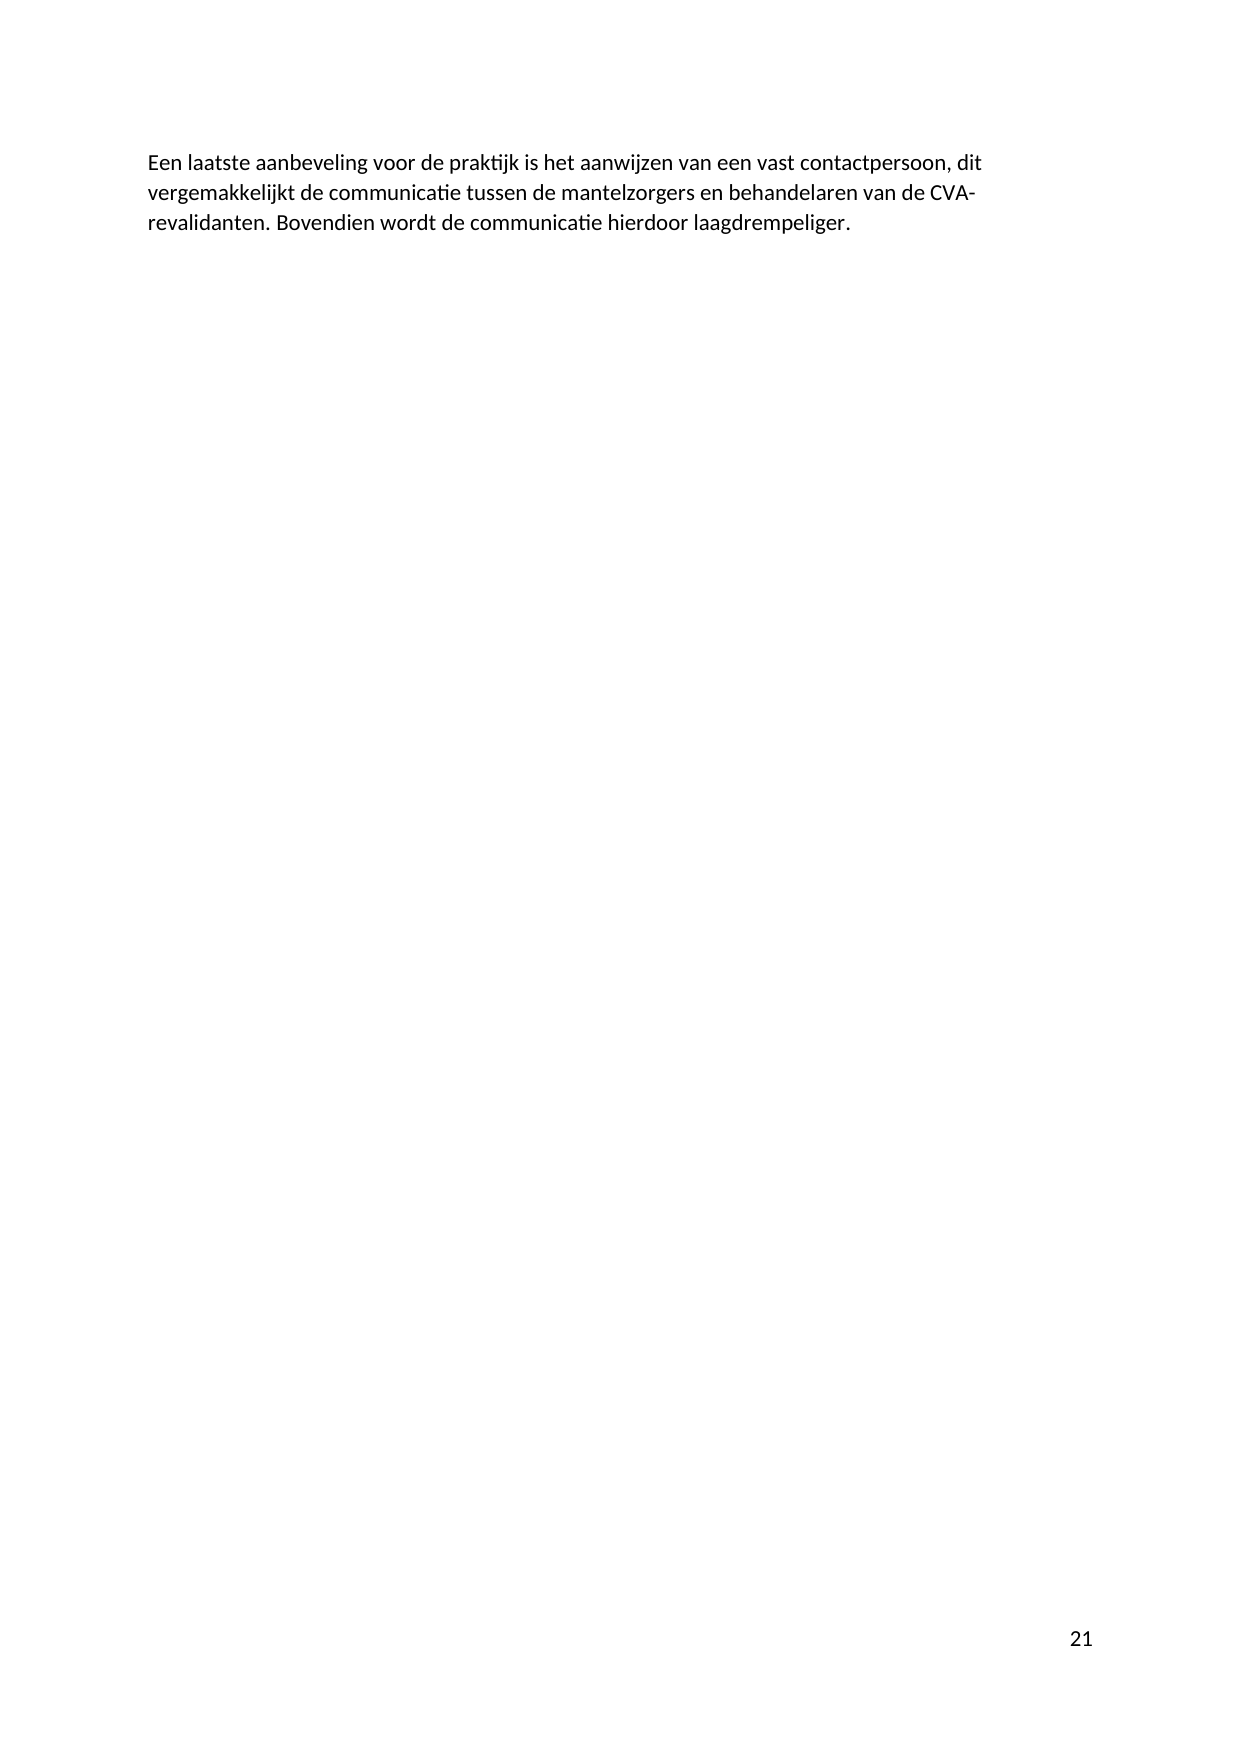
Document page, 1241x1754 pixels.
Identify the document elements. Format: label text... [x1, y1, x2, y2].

text Een laatste aanbeveling voor de praktijk is het aanwijzen van een vast contactpersoon, dit vergemakkelijkt de communicatie tussen de mantelzorgers en behandelaren van de CVA-revalidanten. Bovendien wordt de communicatie hierdoor laagdrempeliger. [148, 148, 1093, 236]
